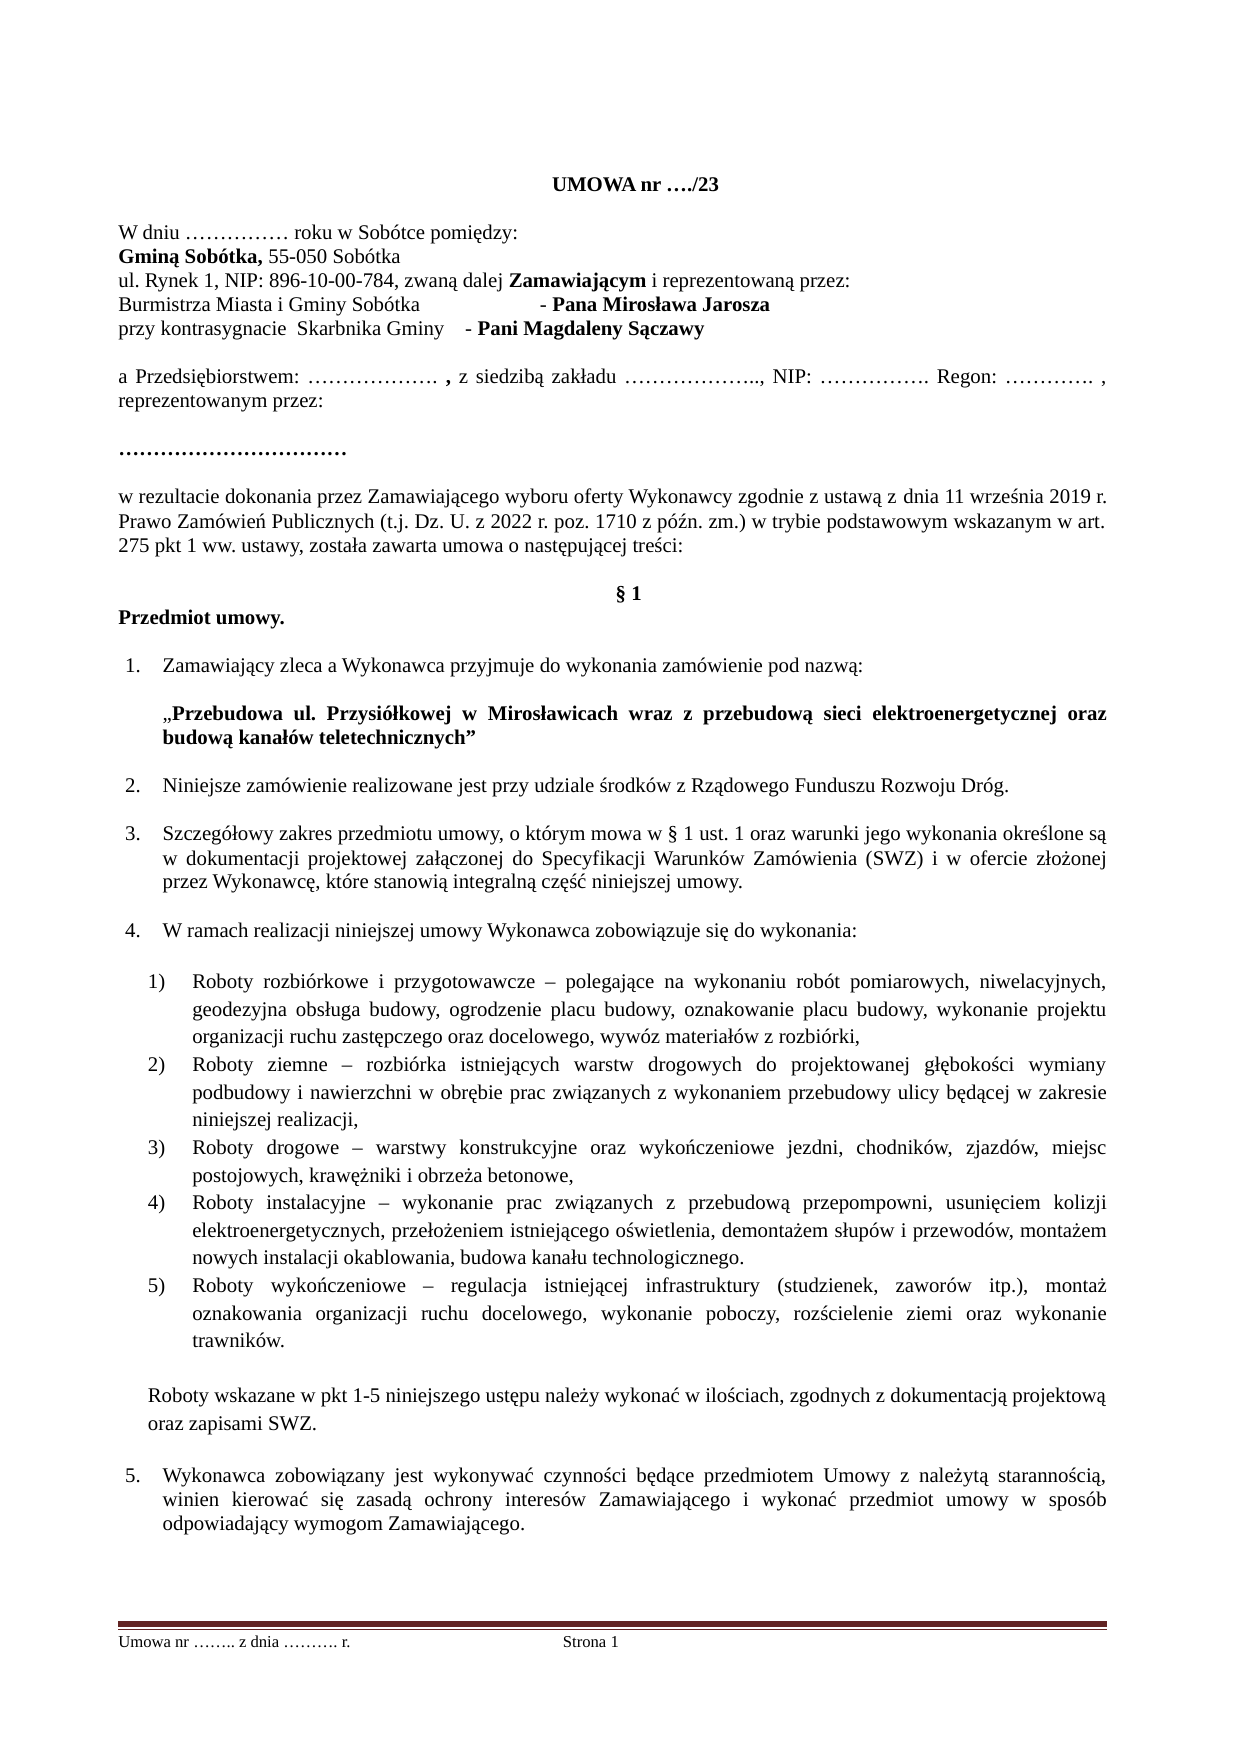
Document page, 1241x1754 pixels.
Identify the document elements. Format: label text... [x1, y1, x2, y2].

list Roboty instalacyjne – wykonanie prac związanych z przebudową przepompowni, usunięciem kolizji elektroenergetycznych, przełożeniem istniejącego oświetlenia, demontażem słupów i przewodów, montażem nowych instalacji okablowania, budowa kanału technologicznego. [148, 1190, 1107, 1269]
text ul. Rynek 1, NIP: 896-10-00-784, zwaną dalej Zamawiającym i reprezentowaną przez: [118, 268, 1107, 292]
list Roboty rozbiórkowe i przygotowawcze – polegające na wykonaniu robót pomiarowych, niwelacyjnych, geodezyjna obsługa budowy, ogrodzenie placu budowy, oznakowanie placu budowy, wykonanie projektu organizacji ruchu zastępczego oraz docelowego, wywóz materiałów z rozbiórki, [148, 969, 1107, 1048]
list Wykonawca zobowiązany jest wykonywać czynności będące przedmiotem Umowy z należytą starannością, winien kierować się zasadą ochrony interesów Zamawiającego i wykonać przedmiot umowy w sposób odpowiadający wymogom Zamawiającego. [125, 1463, 1107, 1535]
text przy kontrasygnacie Skarbnika Gminy - Pani Magdaleny Sączawy [118, 316, 1107, 340]
list Roboty drogowe – warstwy konstrukcyjne oraz wykończeniowe jezdni, chodników, zjazdów, miejsc postojowych, krawężniki i obrzeża betonowe, [148, 1135, 1107, 1187]
text Gminą Sobótka, 55-050 Sobótka [118, 244, 1107, 268]
text Burmistrza Miasta i Gminy Sobótka - Pana Mirosława Jarosza [118, 292, 1122, 316]
text § 1 [118, 581, 1107, 605]
text w rezultacie dokonania przez Zamawiającego wyboru oferty Wykonawcy zgodnie z ustawą z dnia 11 września 2019 r. Prawo Zamówień Publicznych (t.j. Dz. U. z 2022 r. poz. 1710 z późn. zm.) w trybie podstawowym wskazanym w art. 275 pkt 1 ww. ustawy, została zawarta umowa o następującej treści: [118, 484, 1107, 557]
list Niniejsze zamówienie realizowane jest przy udziale środków z Rządowego Funduszu Rozwoju Dróg. [125, 773, 1107, 797]
text Roboty wskazane w pkt 1-5 niniejszego ustępu należy wykonać w ilościach, zgodnych z dokumentacją projektową oraz zapisami SWZ. [148, 1383, 1107, 1435]
text a Przedsiębiorstwem: ………………. , z siedzibą zakładu ……………….., NIP: ……………. Regon: …………. , reprezentowanym przez: [118, 364, 1107, 412]
list Roboty ziemne – rozbiórka istniejących warstw drogowych do projektowanej głębokości wymiany podbudowy i nawierzchni w obrębie prac związanych z wykonaniem przebudowy ulicy będącej w zakresie niniejszej realizacji, [148, 1052, 1107, 1131]
text …………………………… [118, 436, 1107, 460]
text W dniu …………… roku w Sobótce pomiędzy: [118, 220, 1107, 244]
list W ramach realizacji niniejszej umowy Wykonawca zobowiązuje się do wykonania: [125, 918, 1107, 942]
text „Przebudowa ul. Przysiółkowej w Mirosławicach wraz z przebudową sieci elektroenergetycznej oraz budową kanałów teletechnicznych” [162, 701, 1107, 749]
list Roboty wykończeniowe – regulacja istniejącej infrastruktury (studzienek, zaworów itp.), montaż oznakowania organizacji ruchu docelowego, wykonanie poboczy, rozścielenie ziemi oraz wykonanie trawników. [148, 1273, 1107, 1352]
list Szczegółowy zakres przedmiotu umowy, o którym mowa w § 1 ust. 1 oraz warunki jego wykonania określone są w dokumentacji projektowej załączonej do Specyfikacji Warunków Zamówienia (SWZ) i w ofercie złożonej przez Wykonawcę, które stanowią integralną część niniejszej umowy. [125, 821, 1107, 893]
subtitle UMOWA nr …./23 [118, 172, 1107, 196]
list Zamawiający zleca a Wykonawca przyjmuje do wykonania zamówienie pod nazwą: [125, 653, 1107, 677]
text Przedmiot umowy. [118, 605, 1107, 629]
